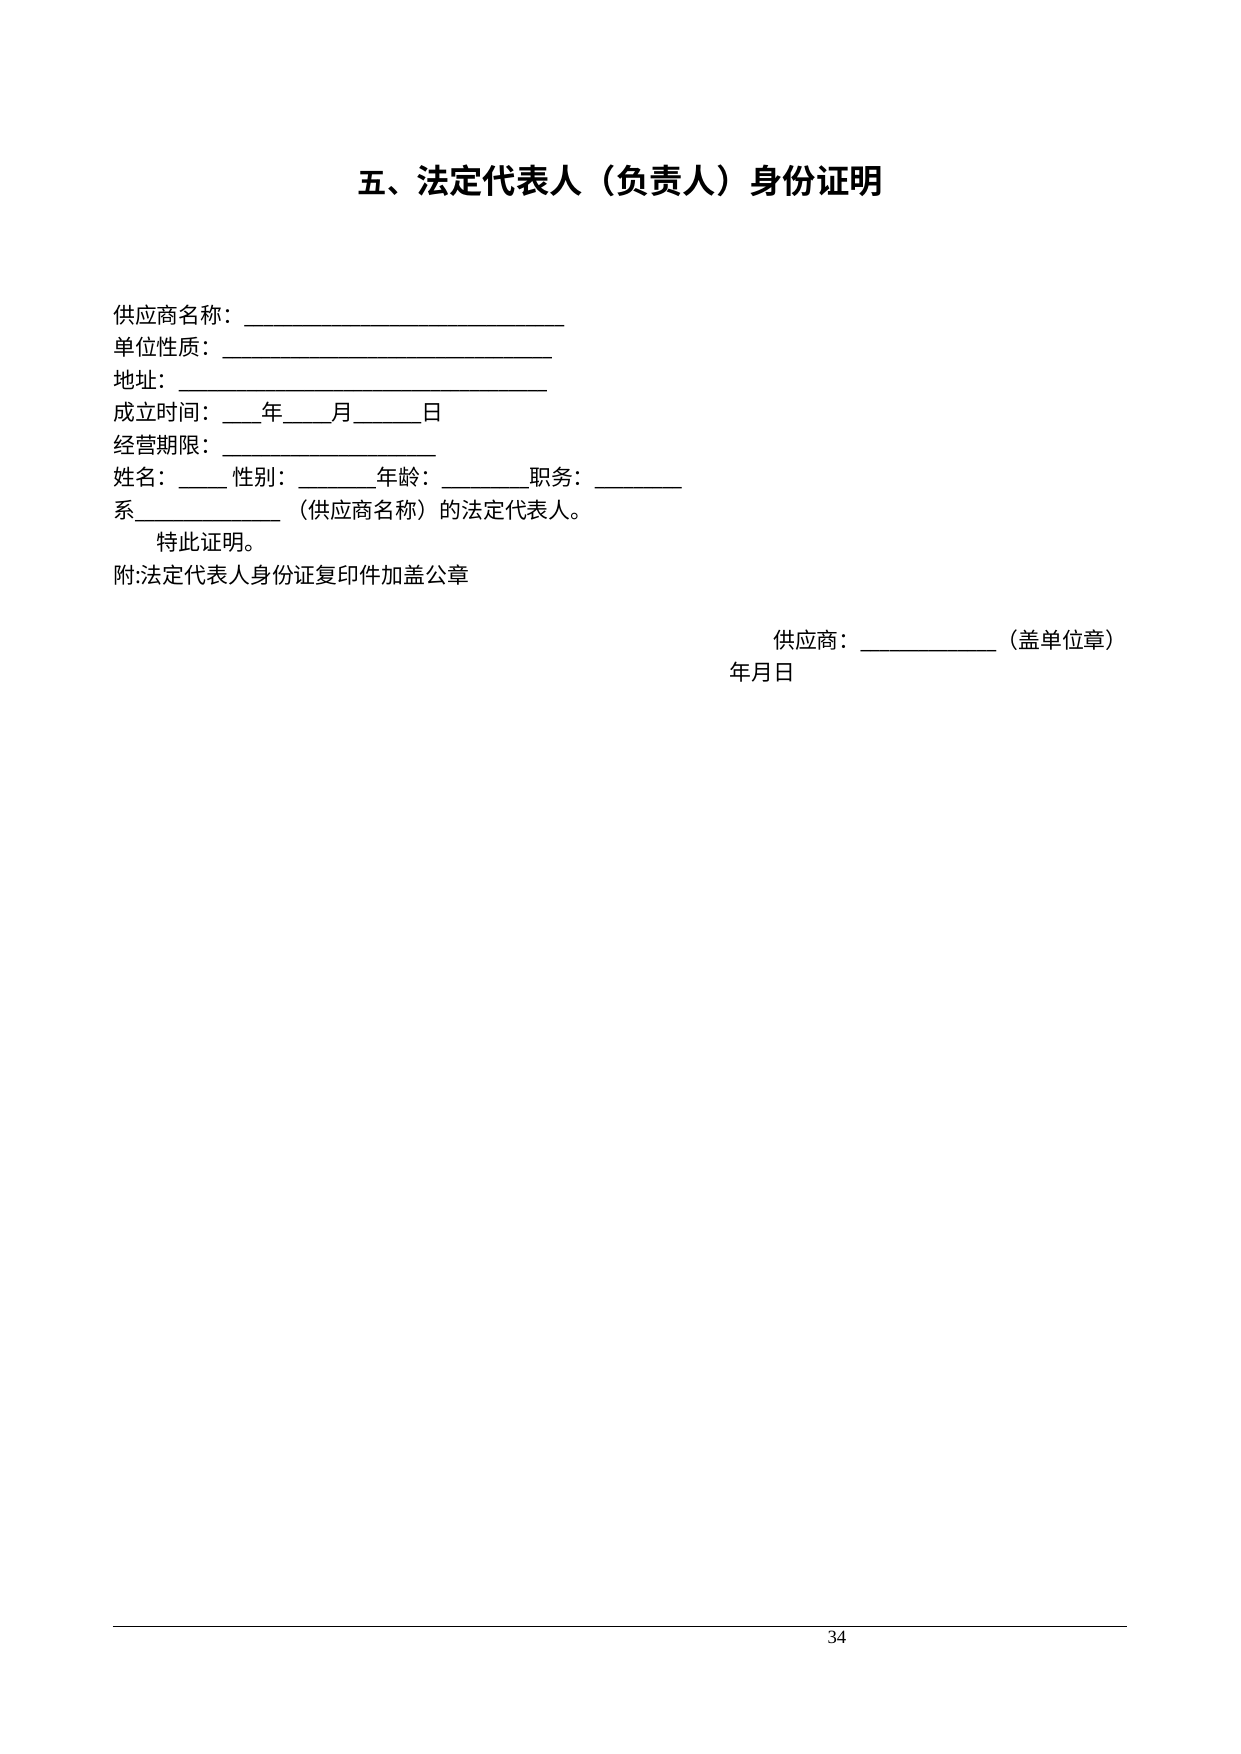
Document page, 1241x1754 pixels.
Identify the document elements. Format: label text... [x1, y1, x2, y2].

text 特此证明。 [113, 525, 1127, 557]
text 地址：______________________________________ [113, 362, 1127, 395]
text 附:法定代表人身份证复印件加盖公章 [113, 557, 1127, 590]
text 供应商名称：_________________________________ [113, 297, 1127, 330]
text 系_______________ （供应商名称）的法定代表人。 [113, 492, 1127, 525]
text 经营期限：______________________ [113, 427, 1127, 460]
text 单位性质：__________________________________ [113, 330, 1127, 362]
text 姓名：_____ 性别：________年龄：_________职务：_________ [113, 460, 1127, 492]
text 成立时间：____年_____月_______日 [113, 395, 1127, 427]
text 年月日 [113, 655, 1127, 687]
text 供应商：______________（盖单位章） [113, 622, 1127, 655]
subtitle 五、法定代表人（负责人）身份证明 [113, 147, 1127, 212]
